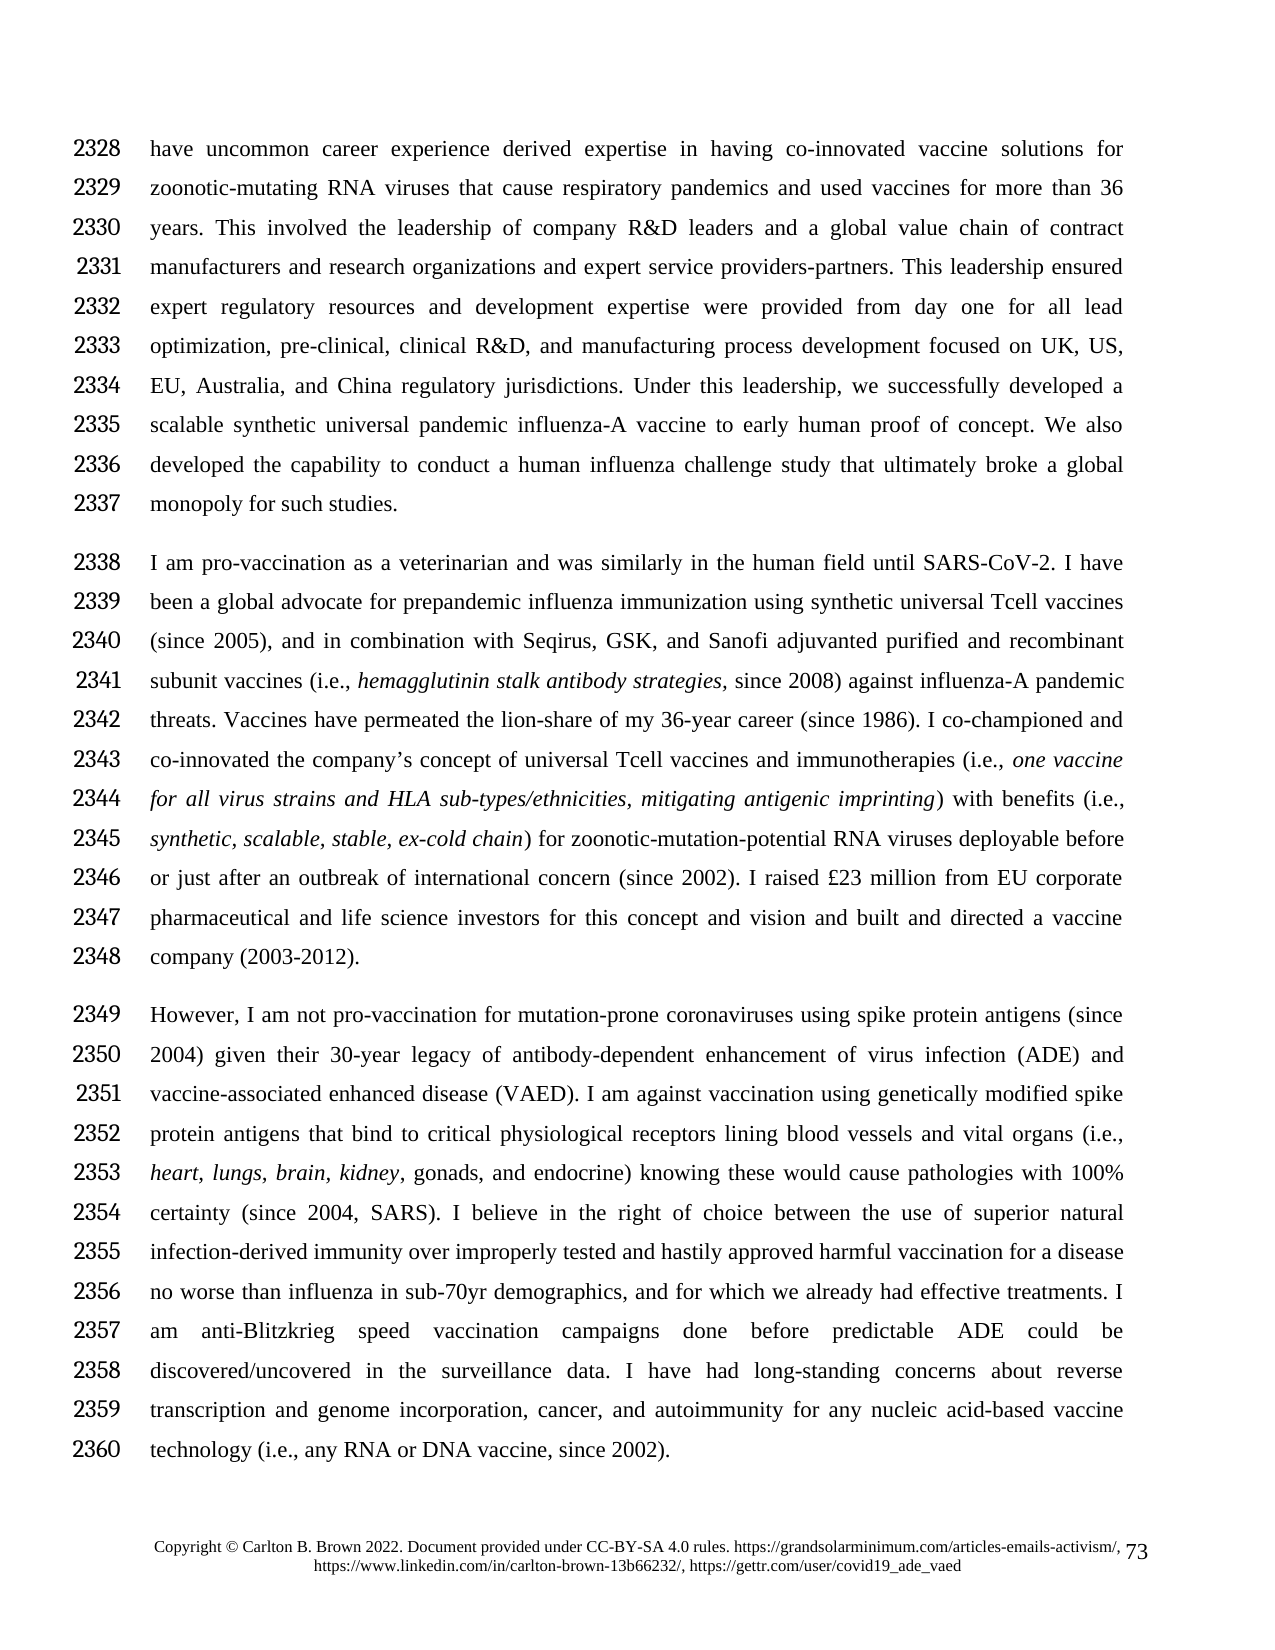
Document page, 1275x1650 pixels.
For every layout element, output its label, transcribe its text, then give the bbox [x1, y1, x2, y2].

text However, I am not pro-vaccination for mutation-prone coronaviruses using spike protein antigens (since 2004) given their 30-year legacy of antibody-dependent enhancement of virus infection (ADE) and vaccine-associated enhanced disease (VAED). I am against vaccination using genetically modified spike protein antigens that bind to critical physiological receptors lining blood vessels and vital organs (i.e., heart, lungs, brain, kidney, gonads, and endocrine) knowing these would cause pathologies with 100% certainty (since 2004, SARS). I believe in the right of choice between the use of superior natural infection-derived immunity over improperly tested and hastily approved harmful vaccination for a disease no worse than influenza in sub-70yr demographics, and for which we already had effective treatments. I am anti-Blitzkrieg speed vaccination campaigns done before predictable ADE could be discovered/uncovered in the surveillance data. I have had long-standing concerns about reverse transcription and genome incorporation, cancer, and autoimmunity for any nucleic acid-based vaccine technology (i.e., any RNA or DNA vaccine, since 2002). [150, 1002, 1125, 1462]
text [150, 135, 1125, 517]
text I am pro-vaccination as a veterinarian and was similarly in the human field until SARS-CoV-2. I have been a global advocate for prepandemic influenza immunization using synthetic universal Tcell vaccines (since 2005), and in combination with Seqirus, GSK, and Sanofi adjuvanted purified and recombinant subunit vaccines (i.e., hemagglutinin stalk antibody strategies, since 2008) against influenza-A pandemic threats. Vaccines have permeated the lion-share of my 36-year career (since 1986). I co-championed and co-innovated the company’s concept of universal Tcell vaccines and immunotherapies (i.e., one vaccine for all virus strains and HLA sub-types/ethnicities, mitigating antigenic imprinting) with benefits (i.e., synthetic, scalable, stable, ex-cold chain) for zoonotic-mutation-potential RNA viruses deployable before or just after an outbreak of international concern (since 2002). I raised £23 million from EU corporate pharmaceutical and life science investors for this concept and vision and built and directed a vaccine company (2003-2012). [150, 548, 1125, 970]
